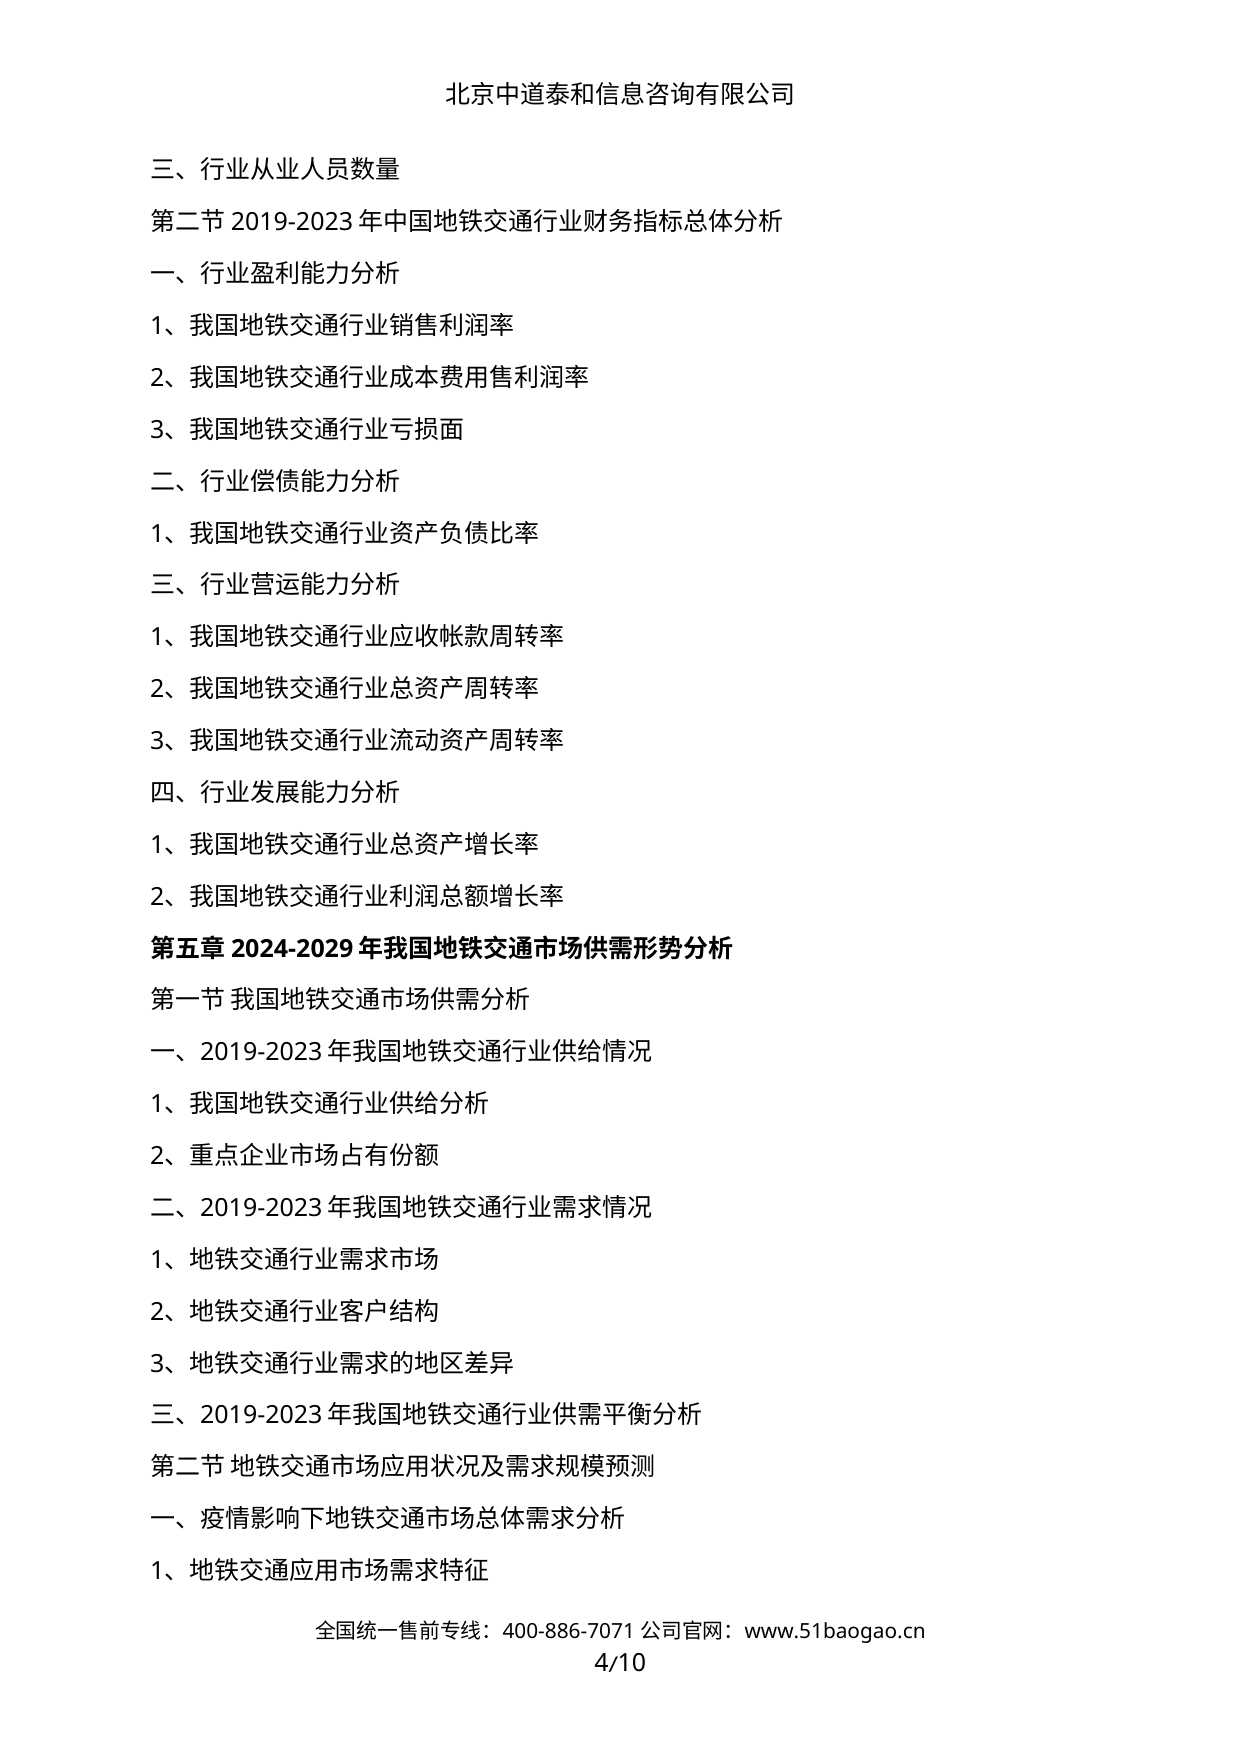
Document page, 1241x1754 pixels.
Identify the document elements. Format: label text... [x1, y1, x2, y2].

text 2、我国地铁交通行业利润总额增长率 [150, 876, 1090, 912]
text 第二节 地铁交通市场应用状况及需求规模预测 [150, 1447, 1090, 1483]
text 1、地铁交通行业需求市场 [150, 1239, 1090, 1276]
text 第一节 我国地铁交通市场供需分析 [150, 980, 1090, 1016]
text 三、行业营运能力分析 [150, 565, 1090, 601]
text 1、我国地铁交通行业总资产增长率 [150, 824, 1090, 861]
text 1、我国地铁交通行业应收帐款周转率 [150, 617, 1090, 653]
text 2、重点企业市场占有份额 [150, 1136, 1090, 1172]
text 1、我国地铁交通行业供给分析 [150, 1084, 1090, 1120]
text 3、地铁交通行业需求的地区差异 [150, 1343, 1090, 1379]
text 1、我国地铁交通行业销售利润率 [150, 306, 1090, 342]
text 1、地铁交通应用市场需求特征 [150, 1551, 1090, 1587]
text 2、我国地铁交通行业成本费用售利润率 [150, 357, 1090, 394]
text 二、行业偿债能力分析 [150, 461, 1090, 497]
text 一、疫情影响下地铁交通市场总体需求分析 [150, 1499, 1090, 1535]
text 3、我国地铁交通行业亏损面 [150, 409, 1090, 446]
text 1、我国地铁交通行业资产负债比率 [150, 513, 1090, 549]
text 二、2019-2023年我国地铁交通行业需求情况 [150, 1187, 1090, 1224]
text 三、2019-2023年我国地铁交通行业供需平衡分析 [150, 1395, 1090, 1431]
text 2、地铁交通行业客户结构 [150, 1291, 1090, 1327]
text 第二节 2019-2023年中国地铁交通行业财务指标总体分析 [150, 202, 1090, 238]
text 第五章 2024-2029年我国地铁交通市场供需形势分析 [150, 928, 1090, 964]
text 三、行业从业人员数量 [150, 150, 1090, 186]
text 2、我国地铁交通行业总资产周转率 [150, 669, 1090, 705]
text 四、行业发展能力分析 [150, 772, 1090, 809]
text 3、我国地铁交通行业流动资产周转率 [150, 721, 1090, 757]
text 一、行业盈利能力分析 [150, 254, 1090, 290]
text 一、2019-2023年我国地铁交通行业供给情况 [150, 1032, 1090, 1068]
